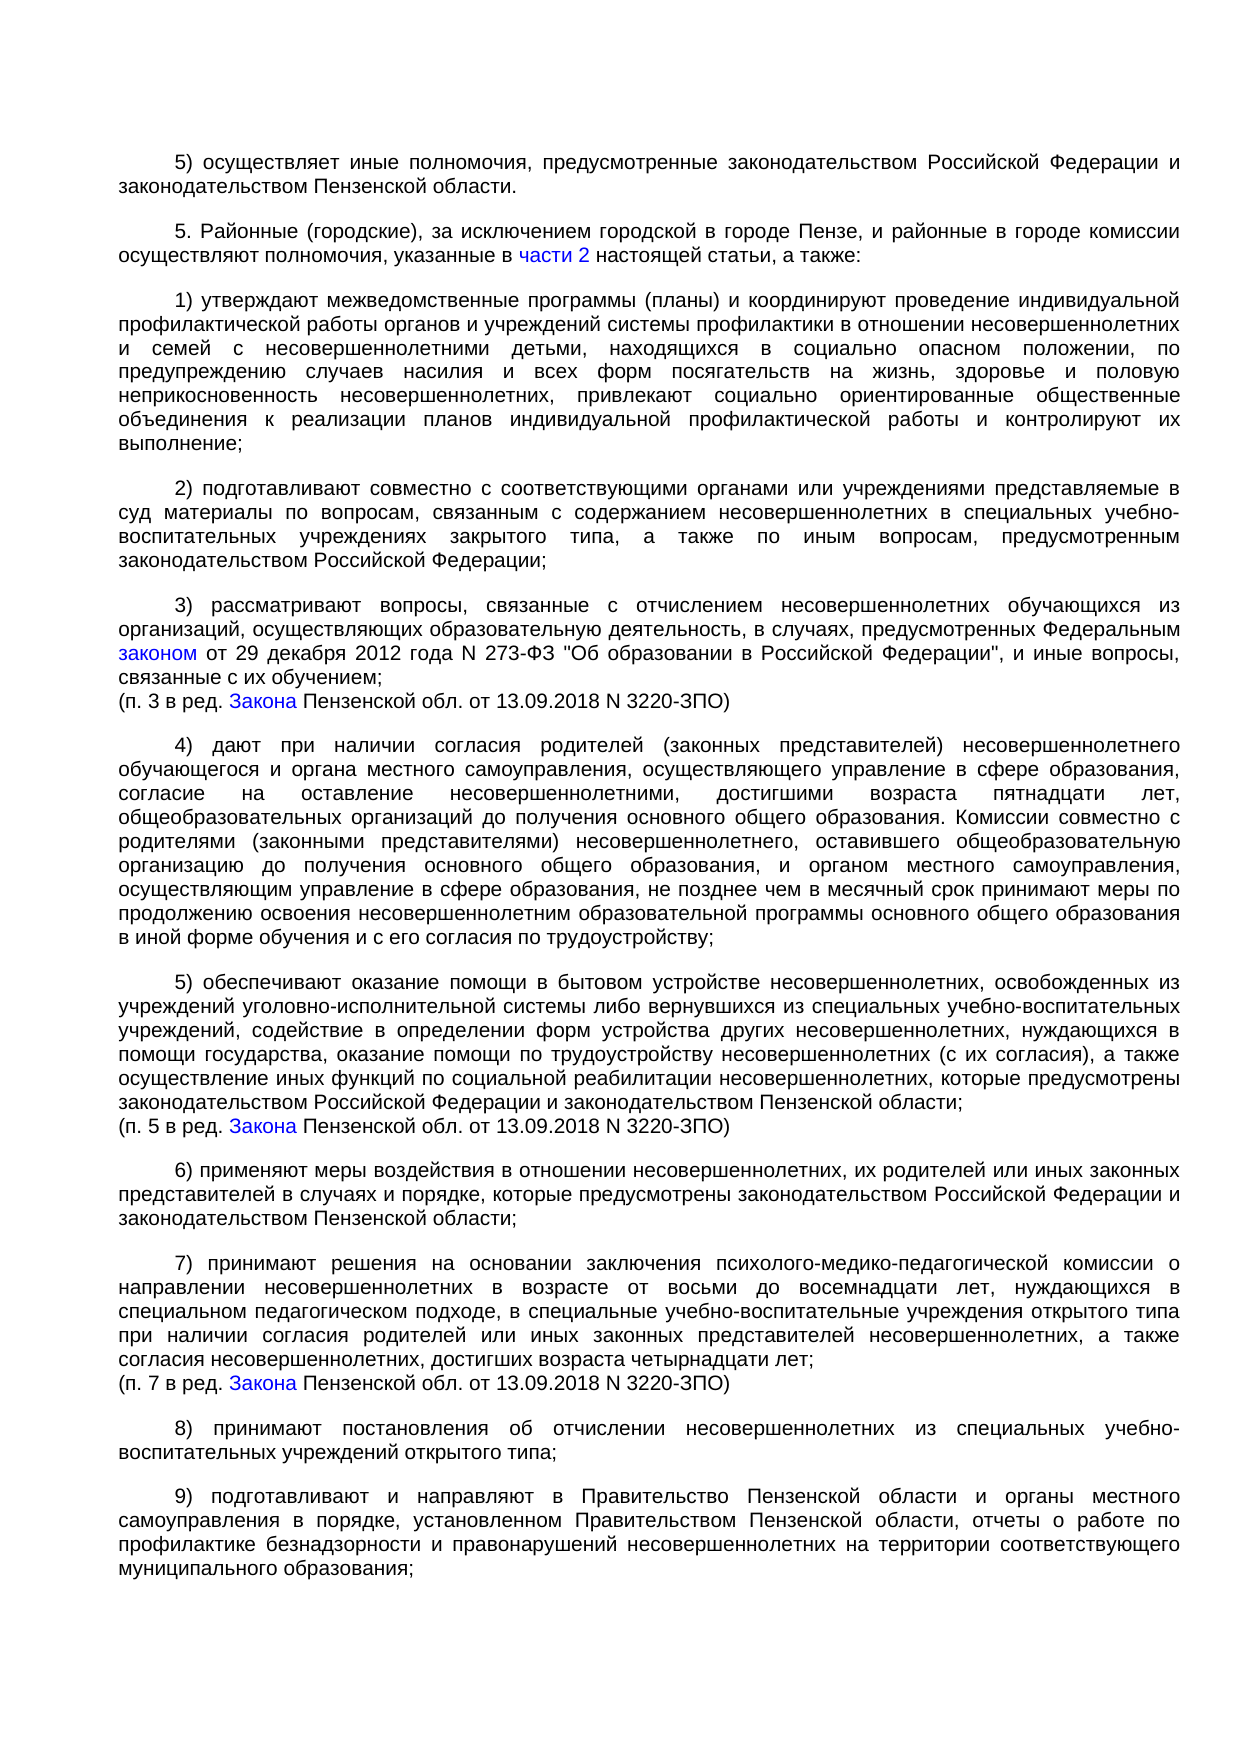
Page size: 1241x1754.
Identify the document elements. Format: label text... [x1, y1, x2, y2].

text (п. 3 в ред. Закона Пензенской обл. от 13.09.2018 N 3220-ЗПО) [118, 688, 1181, 712]
text 1) утверждают межведомственные программы (планы) и координируют проведение индивидуальной профилактической работы органов и учреждений системы профилактики в отношении несовершеннолетних и семей с несовершеннолетними детьми, находящихся в социально опасном положении, по предупреждению случаев насилия и всех форм посягательств на жизнь, здоровье и половую неприкосновенность несовершеннолетних, привлекают социально ориентированные общественные объединения к реализации планов индивидуальной профилактической работы и контролируют их выполнение; [118, 287, 1181, 455]
text 3) рассматривают вопросы, связанные с отчислением несовершеннолетних обучающихся из организаций, осуществляющих образовательную деятельность, в случаях, предусмотренных Федеральным законом от 29 декабря 2012 года N 273-ФЗ "Об образовании в Российской Федерации", и иные вопросы, связанные с их обучением; [118, 593, 1181, 688]
text 8) принимают постановления об отчислении несовершеннолетних из специальных учебно-воспитательных учреждений открытого типа; [118, 1416, 1181, 1463]
text 9) подготавливают и направляют в Правительство Пензенской области и органы местного самоуправления в порядке, установленном Правительством Пензенской области, отчеты о работе по профилактике безнадзорности и правонарушений несовершеннолетних на территории соответствующего муниципального образования; [118, 1484, 1181, 1580]
text 6) применяют меры воздействия в отношении несовершеннолетних, их родителей или иных законных представителей в случаях и порядке, которые предусмотрены законодательством Российской Федерации и законодательством Пензенской области; [118, 1158, 1181, 1230]
text 7) принимают решения на основании заключения психолого-медико-педагогической комиссии о направлении несовершеннолетних в возрасте от восьми до восемнадцати лет, нуждающихся в специальном педагогическом подходе, в специальные учебно-воспитательные учреждения открытого типа при наличии согласия родителей или иных законных представителей несовершеннолетних, а также согласия несовершеннолетних, достигших возраста четырнадцати лет; [118, 1251, 1181, 1371]
text 2) подготавливают совместно с соответствующими органами или учреждениями представляемые в суд материалы по вопросам, связанным с содержанием несовершеннолетних в специальных учебно-воспитательных учреждениях закрытого типа, а также по иным вопросам, предусмотренным законодательством Российской Федерации; [118, 476, 1181, 572]
text (п. 7 в ред. Закона Пензенской обл. от 13.09.2018 N 3220-ЗПО) [118, 1371, 1181, 1395]
text 5) осуществляет иные полномочия, предусмотренные законодательством Российской Федерации и законодательством Пензенской области. [118, 150, 1181, 198]
text 4) дают при наличии согласия родителей (законных представителей) несовершеннолетнего обучающегося и органа местного самоуправления, осуществляющего управление в сфере образования, согласие на оставление несовершеннолетними, достигшими возраста пятнадцати лет, общеобразовательных организаций до получения основного общего образования. Комиссии совместно с родителями (законными представителями) несовершеннолетнего, оставившего общеобразовательную организацию до получения основного общего образования, и органом местного самоуправления, осуществляющим управление в сфере образования, не позднее чем в месячный срок принимают меры по продолжению освоения несовершеннолетним образовательной программы основного общего образования в иной форме обучения и с его согласия по трудоустройству; [118, 733, 1181, 949]
text 5) обеспечивают оказание помощи в бытовом устройстве несовершеннолетних, освобожденных из учреждений уголовно-исполнительной системы либо вернувшихся из специальных учебно-воспитательных учреждений, содействие в определении форм устройства других несовершеннолетних, нуждающихся в помощи государства, оказание помощи по трудоустройству несовершеннолетних (с их согласия), а также осуществление иных функций по социальной реабилитации несовершеннолетних, которые предусмотрены законодательством Российской Федерации и законодательством Пензенской области; [118, 970, 1181, 1113]
text 5. Районные (городские), за исключением городской в городе Пензе, и районные в городе комиссии осуществляют полномочия, указанные в части 2 настоящей статьи, а также: [118, 219, 1181, 267]
text (п. 5 в ред. Закона Пензенской обл. от 13.09.2018 N 3220-ЗПО) [118, 1113, 1181, 1137]
